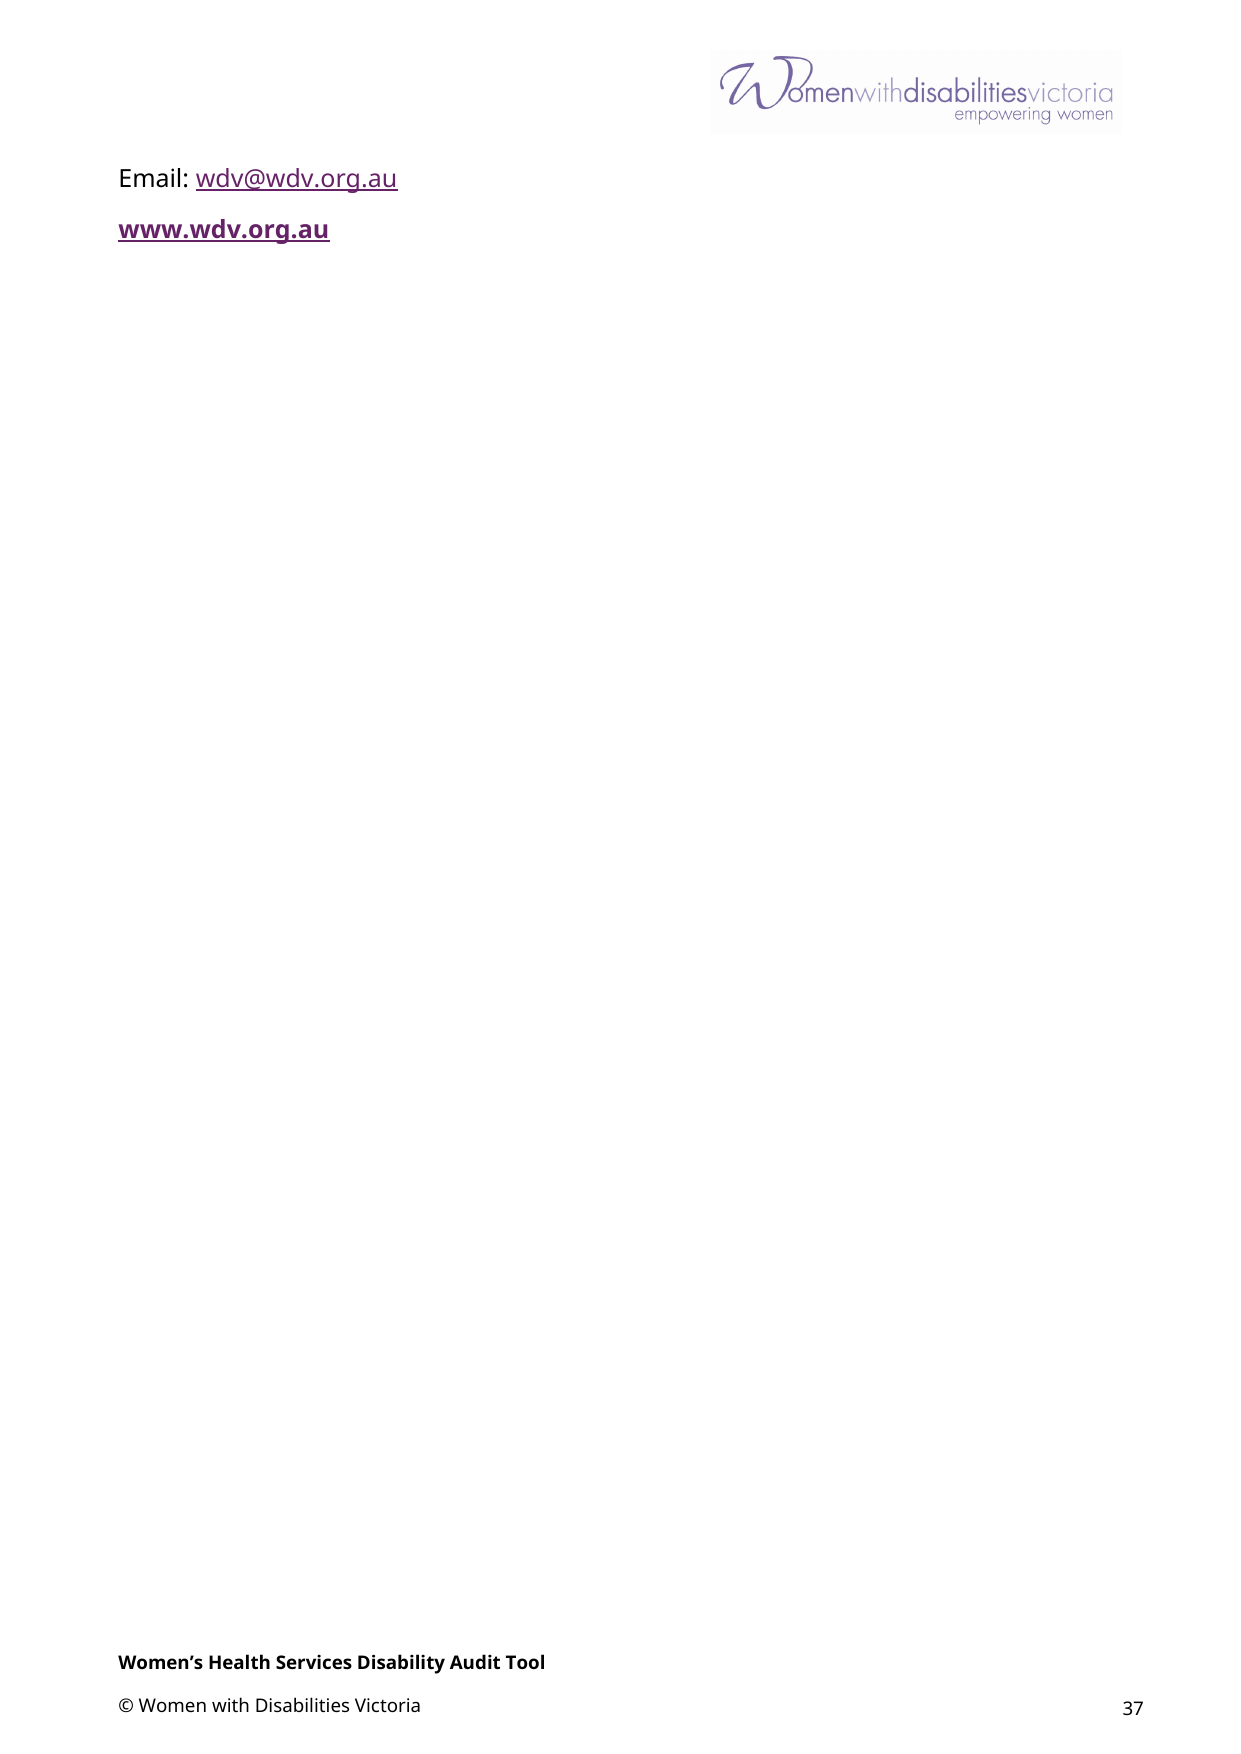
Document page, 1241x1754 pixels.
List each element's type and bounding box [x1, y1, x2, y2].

text [118, 160, 1137, 245]
picture [710, 50, 1123, 134]
